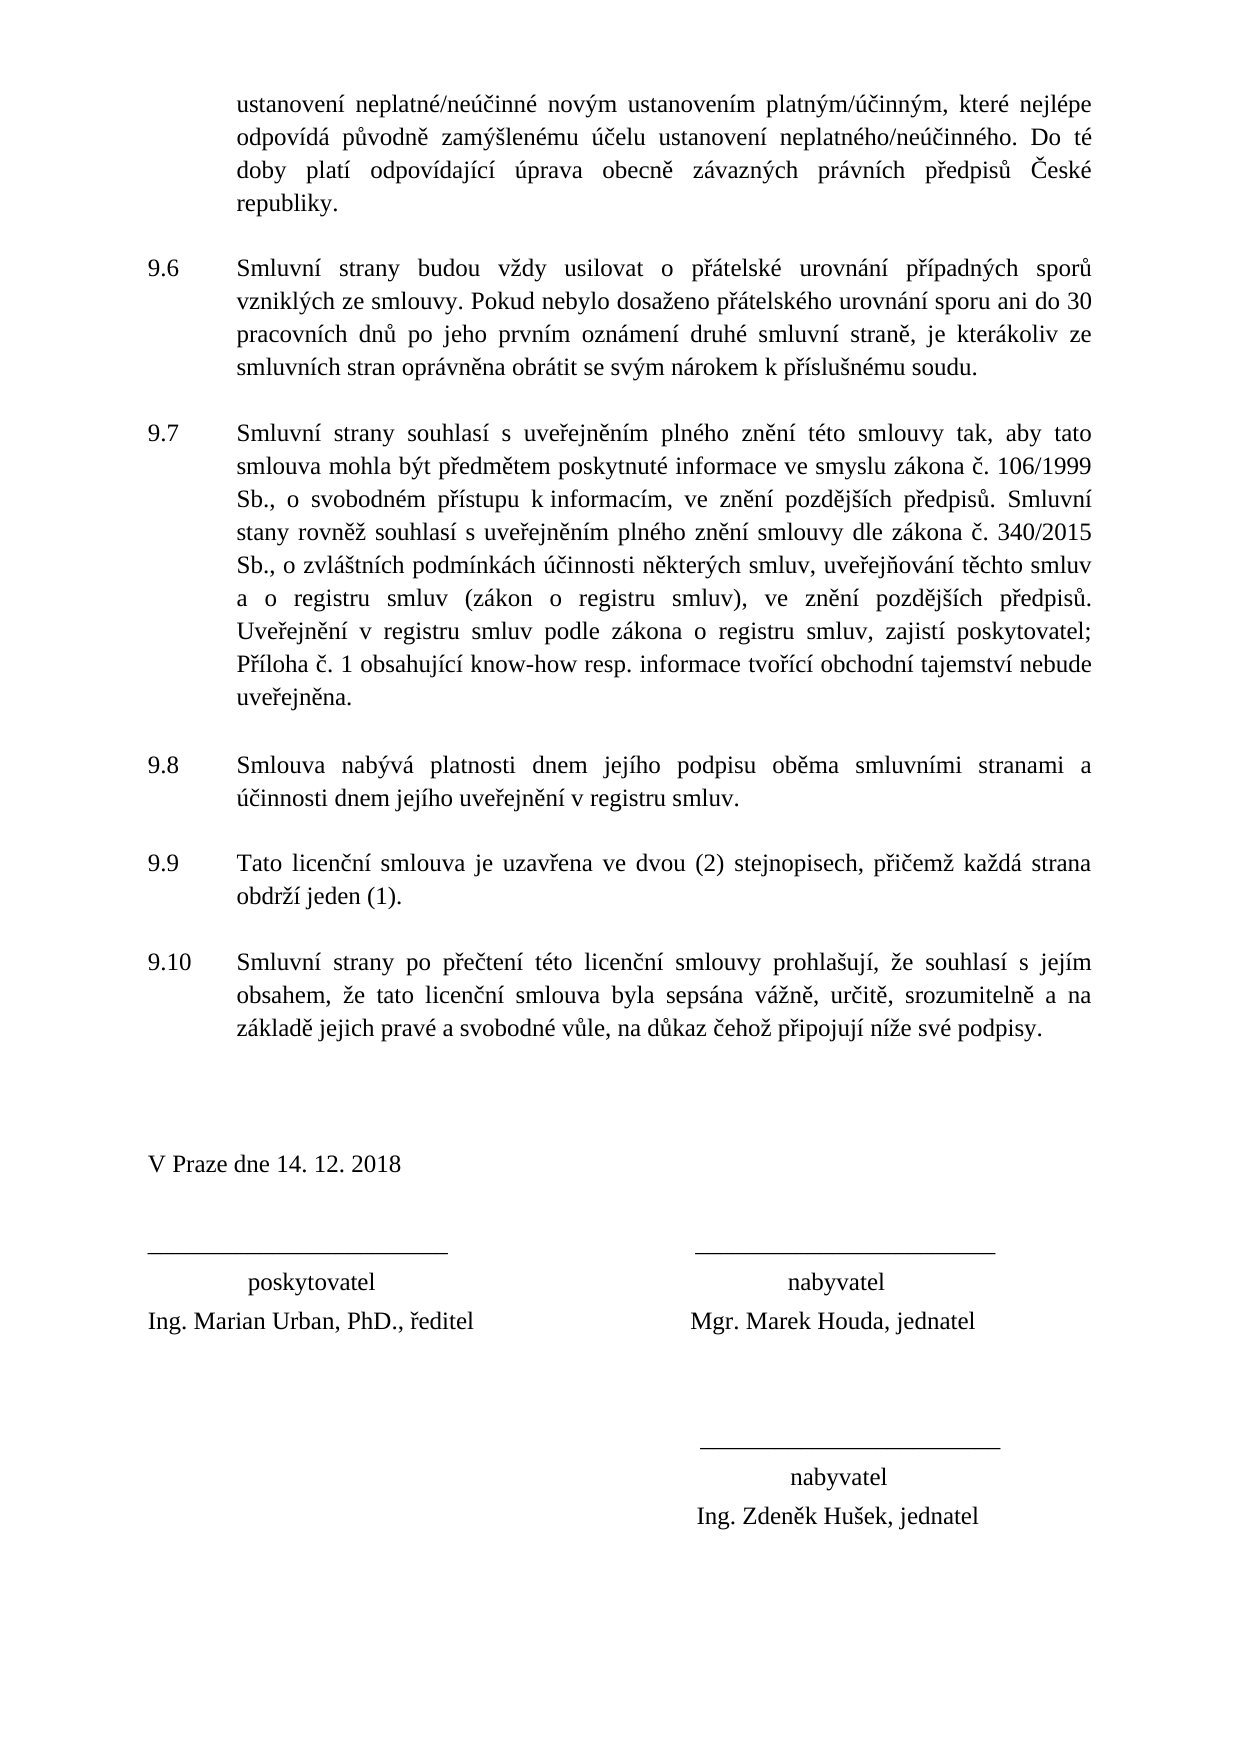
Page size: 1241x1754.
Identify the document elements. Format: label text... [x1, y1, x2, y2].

list Ing. Marian Urban, PhD., ředitel Mgr. Marek Houda, jednatel [148, 1306, 1092, 1335]
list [148, 89, 1092, 216]
text ________________________ [148, 1423, 1092, 1452]
text nabyvatel [148, 1462, 1092, 1491]
text poskytovatel nabyvatel [148, 1267, 1092, 1296]
list Smlouva nabývá platnosti dnem jejího podpisu oběma smluvními stranami a účinnosti dnem jejího uveřejnění v registru smluv. [148, 750, 1092, 812]
list Ing. Zdeněk Hušek, jednatel [148, 1501, 1092, 1530]
text ________________________ ________________________ [148, 1228, 1092, 1257]
list Smluvní strany po přečtení této licenční smlouvy prohlašují, že souhlasí s jejím obsahem, že tato licenční smlouva byla sepsána vážně, určitě, srozumitelně a na základě jejich pravé a svobodné vůle, na důkaz čehož připojují níže své podpisy. [148, 947, 1092, 1041]
list Tato licenční smlouva je uzavřena ve dvou (2) stejnopisech, přičemž každá strana obdrží jeden (1). [148, 848, 1092, 910]
text V Praze dne 14. 12. 2018 [148, 1149, 1092, 1178]
list Smluvní strany budou vždy usilovat o přátelské urovnání případných sporů vzniklých ze smlouvy. Pokud nebylo dosaženo přátelského urovnání sporu ani do 30 pracovních dnů po jeho prvním oznámení druhé smluvní straně, je kterákoliv ze smluvních stran oprávněna obrátit se svým nárokem k příslušnému soudu. [148, 253, 1092, 381]
list Smluvní strany souhlasí s uveřejněním plného znění této smlouvy tak, aby tato smlouva mohla být předmětem poskytnuté informace ve smyslu zákona č. 106/1999 Sb., o svobodném přístupu k informacím, ve znění pozdějších předpisů. Smluvní stany rovněž souhlasí s uveřejněním plného znění smlouvy dle zákona č. 340/2015 Sb., o zvláštních podmínkách účinnosti některých smluv, uveřejňování těchto smluv a o registru smluv (zákon o registru smluv), ve znění pozdějších předpisů. Uveřejnění v registru smluv podle zákona o registru smluv, zajistí poskytovatel; Příloha č. 1 obsahující know-how resp. informace tvořící obchodní tajemství nebude uveřejněna. [148, 418, 1092, 711]
